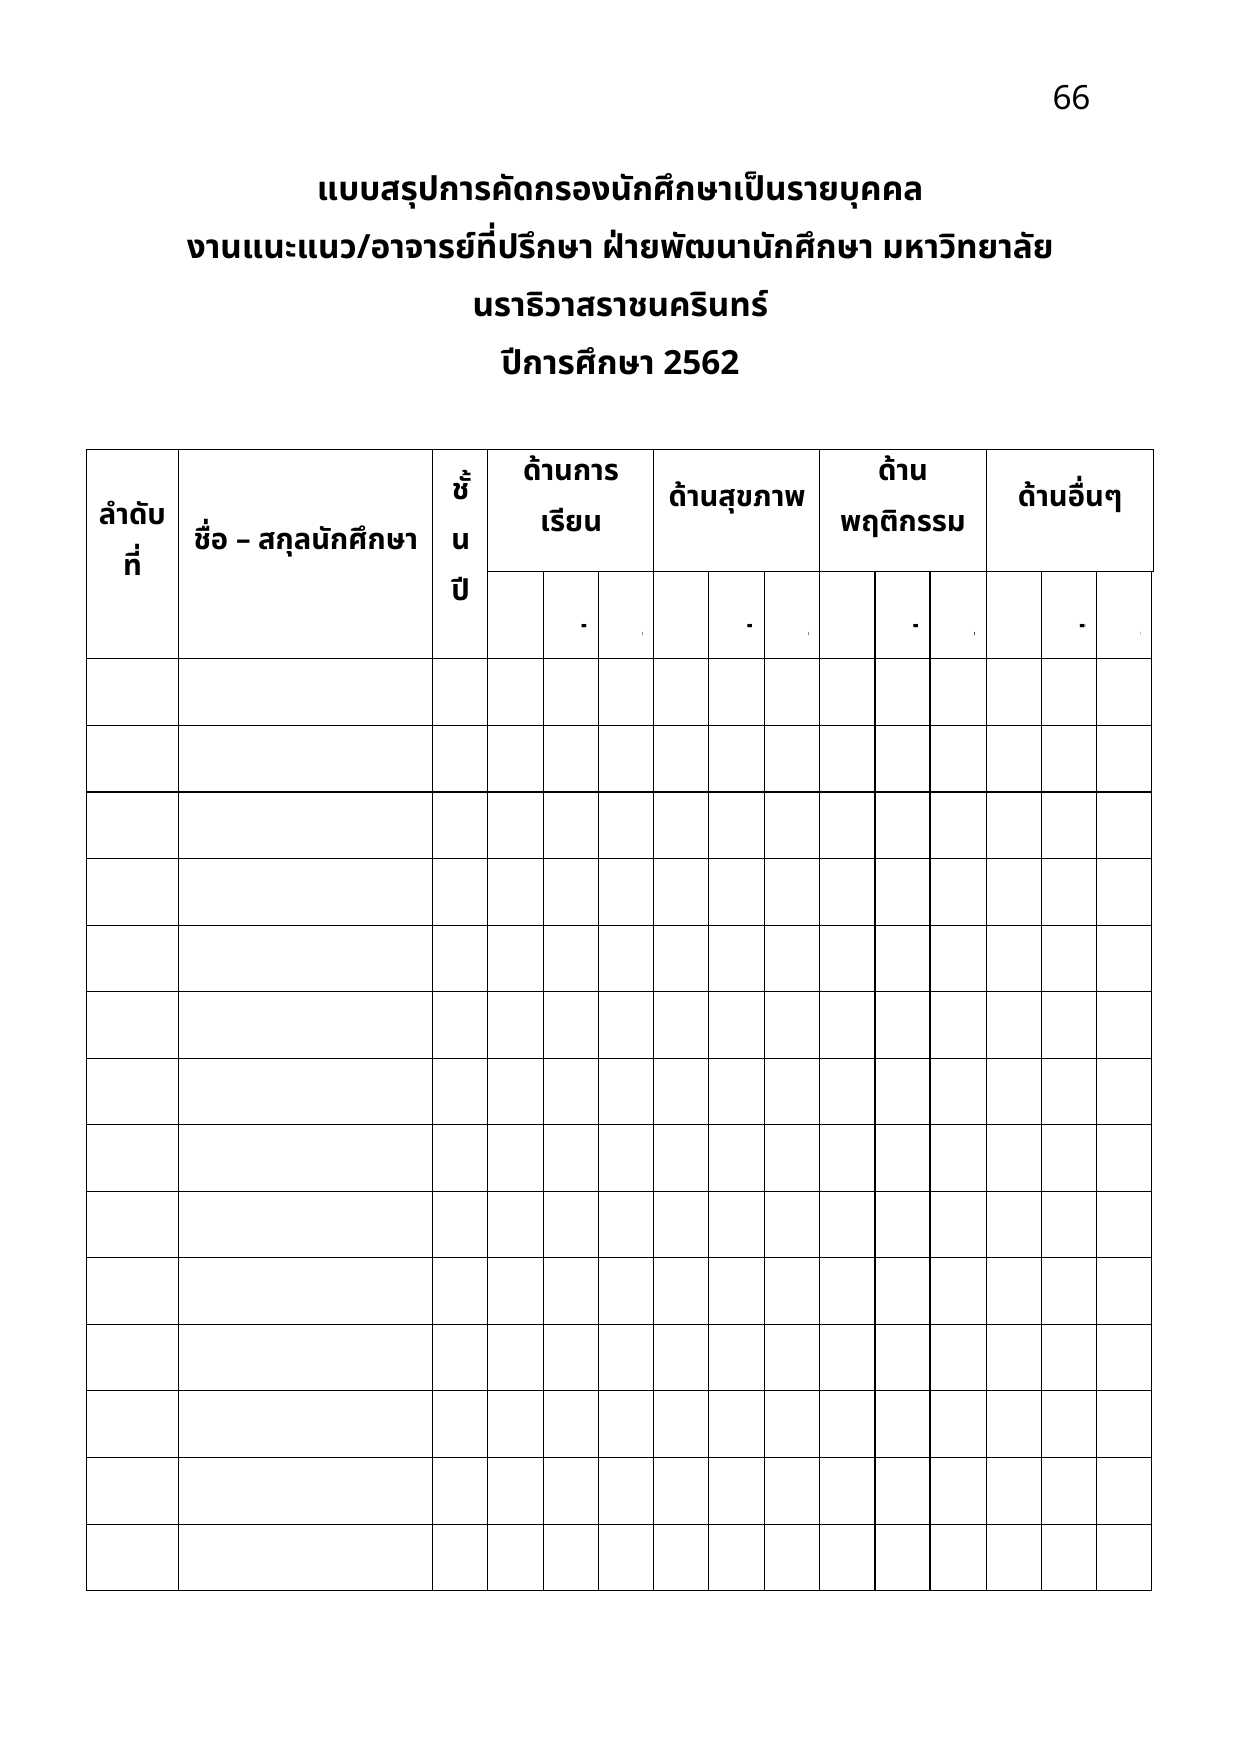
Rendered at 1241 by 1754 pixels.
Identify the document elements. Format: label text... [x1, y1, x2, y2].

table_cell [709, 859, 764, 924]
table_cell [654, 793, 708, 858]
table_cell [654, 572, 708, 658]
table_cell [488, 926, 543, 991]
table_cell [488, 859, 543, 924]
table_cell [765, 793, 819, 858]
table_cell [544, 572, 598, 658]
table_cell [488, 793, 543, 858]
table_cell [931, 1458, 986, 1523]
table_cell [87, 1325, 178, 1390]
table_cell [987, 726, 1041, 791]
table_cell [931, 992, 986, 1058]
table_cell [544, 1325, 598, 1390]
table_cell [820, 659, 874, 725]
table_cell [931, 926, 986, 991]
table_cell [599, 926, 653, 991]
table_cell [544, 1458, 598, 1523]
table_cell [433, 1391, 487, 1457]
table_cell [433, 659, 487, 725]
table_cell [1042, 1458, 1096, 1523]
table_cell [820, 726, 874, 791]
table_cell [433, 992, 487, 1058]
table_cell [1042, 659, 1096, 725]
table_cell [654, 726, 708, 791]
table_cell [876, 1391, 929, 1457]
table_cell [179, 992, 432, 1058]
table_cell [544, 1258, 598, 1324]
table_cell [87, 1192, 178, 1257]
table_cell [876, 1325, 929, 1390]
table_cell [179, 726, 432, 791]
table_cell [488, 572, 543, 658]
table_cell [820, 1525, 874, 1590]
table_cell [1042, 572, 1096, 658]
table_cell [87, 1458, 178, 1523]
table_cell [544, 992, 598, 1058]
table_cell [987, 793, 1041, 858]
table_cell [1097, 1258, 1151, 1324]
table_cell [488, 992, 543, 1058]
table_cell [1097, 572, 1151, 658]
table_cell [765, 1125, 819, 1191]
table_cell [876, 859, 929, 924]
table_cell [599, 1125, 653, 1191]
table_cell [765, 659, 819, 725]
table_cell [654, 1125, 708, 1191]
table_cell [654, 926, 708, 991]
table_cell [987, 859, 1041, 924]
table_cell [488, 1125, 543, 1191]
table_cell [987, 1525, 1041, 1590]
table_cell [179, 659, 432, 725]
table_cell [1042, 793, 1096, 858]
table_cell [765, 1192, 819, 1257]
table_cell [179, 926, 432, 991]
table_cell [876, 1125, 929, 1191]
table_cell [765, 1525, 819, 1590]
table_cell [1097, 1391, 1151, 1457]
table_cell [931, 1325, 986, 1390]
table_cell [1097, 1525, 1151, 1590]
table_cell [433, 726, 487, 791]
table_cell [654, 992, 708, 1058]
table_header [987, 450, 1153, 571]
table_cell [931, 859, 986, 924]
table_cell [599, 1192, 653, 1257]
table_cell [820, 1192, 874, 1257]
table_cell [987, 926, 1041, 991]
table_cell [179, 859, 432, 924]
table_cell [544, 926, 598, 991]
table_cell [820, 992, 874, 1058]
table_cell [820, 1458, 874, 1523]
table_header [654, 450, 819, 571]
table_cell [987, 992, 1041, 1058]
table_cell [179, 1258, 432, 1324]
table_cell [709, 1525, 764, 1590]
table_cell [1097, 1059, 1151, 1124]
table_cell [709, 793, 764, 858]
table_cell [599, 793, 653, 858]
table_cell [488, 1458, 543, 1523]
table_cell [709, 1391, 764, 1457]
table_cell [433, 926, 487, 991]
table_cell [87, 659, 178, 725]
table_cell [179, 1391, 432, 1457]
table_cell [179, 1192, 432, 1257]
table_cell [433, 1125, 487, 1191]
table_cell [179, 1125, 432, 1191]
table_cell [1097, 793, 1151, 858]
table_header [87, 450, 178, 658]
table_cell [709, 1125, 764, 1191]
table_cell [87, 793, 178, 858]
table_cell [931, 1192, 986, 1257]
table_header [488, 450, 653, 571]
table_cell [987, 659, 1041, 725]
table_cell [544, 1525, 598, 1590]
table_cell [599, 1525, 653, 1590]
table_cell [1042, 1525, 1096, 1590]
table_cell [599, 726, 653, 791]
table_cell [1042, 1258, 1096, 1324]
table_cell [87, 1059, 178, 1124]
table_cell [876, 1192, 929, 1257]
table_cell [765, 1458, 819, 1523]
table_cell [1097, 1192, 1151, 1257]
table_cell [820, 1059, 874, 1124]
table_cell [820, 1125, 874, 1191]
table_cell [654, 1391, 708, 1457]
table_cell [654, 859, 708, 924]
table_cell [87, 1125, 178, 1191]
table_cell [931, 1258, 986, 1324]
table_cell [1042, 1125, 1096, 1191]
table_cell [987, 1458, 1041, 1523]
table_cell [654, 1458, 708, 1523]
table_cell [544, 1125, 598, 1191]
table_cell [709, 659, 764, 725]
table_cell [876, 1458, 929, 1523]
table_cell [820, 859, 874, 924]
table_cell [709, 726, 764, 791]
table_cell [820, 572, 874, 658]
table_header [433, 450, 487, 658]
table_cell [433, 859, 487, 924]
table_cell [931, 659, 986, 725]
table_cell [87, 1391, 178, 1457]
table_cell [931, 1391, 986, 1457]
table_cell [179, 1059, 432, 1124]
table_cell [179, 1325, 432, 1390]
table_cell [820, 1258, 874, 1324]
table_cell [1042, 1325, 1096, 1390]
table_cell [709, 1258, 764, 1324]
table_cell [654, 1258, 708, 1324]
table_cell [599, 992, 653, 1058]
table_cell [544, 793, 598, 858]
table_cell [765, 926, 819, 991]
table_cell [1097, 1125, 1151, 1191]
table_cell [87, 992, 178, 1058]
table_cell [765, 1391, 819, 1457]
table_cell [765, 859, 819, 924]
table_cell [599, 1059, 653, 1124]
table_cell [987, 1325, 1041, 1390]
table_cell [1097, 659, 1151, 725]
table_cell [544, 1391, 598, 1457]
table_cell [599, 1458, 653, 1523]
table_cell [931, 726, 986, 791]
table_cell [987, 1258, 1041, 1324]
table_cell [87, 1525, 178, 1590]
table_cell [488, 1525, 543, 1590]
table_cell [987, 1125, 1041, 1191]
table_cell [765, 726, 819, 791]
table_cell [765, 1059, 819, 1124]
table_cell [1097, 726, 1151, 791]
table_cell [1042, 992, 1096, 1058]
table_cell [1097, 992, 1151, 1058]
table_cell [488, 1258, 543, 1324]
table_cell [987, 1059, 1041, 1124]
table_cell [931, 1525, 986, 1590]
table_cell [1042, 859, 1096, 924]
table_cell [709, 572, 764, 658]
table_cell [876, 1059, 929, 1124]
text ปีการศึกษา 2562 [150, 338, 1090, 389]
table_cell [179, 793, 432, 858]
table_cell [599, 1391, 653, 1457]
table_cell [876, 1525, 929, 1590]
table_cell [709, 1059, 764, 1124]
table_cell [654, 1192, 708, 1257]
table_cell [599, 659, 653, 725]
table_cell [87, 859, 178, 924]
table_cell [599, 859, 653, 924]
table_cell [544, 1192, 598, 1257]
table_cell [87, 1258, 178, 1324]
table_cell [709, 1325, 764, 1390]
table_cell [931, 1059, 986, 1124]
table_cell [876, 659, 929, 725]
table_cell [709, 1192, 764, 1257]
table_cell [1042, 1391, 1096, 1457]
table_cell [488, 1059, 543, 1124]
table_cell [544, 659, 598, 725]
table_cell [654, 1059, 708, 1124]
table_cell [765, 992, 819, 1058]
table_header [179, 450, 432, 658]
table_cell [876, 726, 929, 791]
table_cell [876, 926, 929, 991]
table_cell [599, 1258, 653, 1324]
text งานแนะแนว/อาจารย์ที่ปรึกษา ฝ่ายพัฒนานักศึกษา มหาวิทยาลัยนราธิวาสราชนครินทร์ [150, 222, 1090, 331]
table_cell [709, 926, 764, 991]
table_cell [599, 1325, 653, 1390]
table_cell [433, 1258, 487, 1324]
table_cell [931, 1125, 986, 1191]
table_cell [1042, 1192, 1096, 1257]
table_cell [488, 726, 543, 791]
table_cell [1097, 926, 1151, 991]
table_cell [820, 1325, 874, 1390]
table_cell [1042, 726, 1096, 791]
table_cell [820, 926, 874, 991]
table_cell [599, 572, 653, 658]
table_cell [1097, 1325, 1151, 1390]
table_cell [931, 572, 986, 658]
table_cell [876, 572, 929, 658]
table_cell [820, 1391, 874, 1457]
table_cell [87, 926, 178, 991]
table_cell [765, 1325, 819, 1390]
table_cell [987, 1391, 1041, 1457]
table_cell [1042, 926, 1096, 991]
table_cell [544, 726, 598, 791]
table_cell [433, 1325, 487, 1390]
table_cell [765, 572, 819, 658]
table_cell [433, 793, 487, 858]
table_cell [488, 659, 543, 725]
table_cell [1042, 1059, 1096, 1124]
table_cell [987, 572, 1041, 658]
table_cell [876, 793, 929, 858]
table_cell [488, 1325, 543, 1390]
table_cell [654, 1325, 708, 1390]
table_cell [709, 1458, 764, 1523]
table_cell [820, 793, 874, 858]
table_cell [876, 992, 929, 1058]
text แบบสรุปการคัดกรองนักศึกษาเป็นรายบุคคล [150, 164, 1090, 215]
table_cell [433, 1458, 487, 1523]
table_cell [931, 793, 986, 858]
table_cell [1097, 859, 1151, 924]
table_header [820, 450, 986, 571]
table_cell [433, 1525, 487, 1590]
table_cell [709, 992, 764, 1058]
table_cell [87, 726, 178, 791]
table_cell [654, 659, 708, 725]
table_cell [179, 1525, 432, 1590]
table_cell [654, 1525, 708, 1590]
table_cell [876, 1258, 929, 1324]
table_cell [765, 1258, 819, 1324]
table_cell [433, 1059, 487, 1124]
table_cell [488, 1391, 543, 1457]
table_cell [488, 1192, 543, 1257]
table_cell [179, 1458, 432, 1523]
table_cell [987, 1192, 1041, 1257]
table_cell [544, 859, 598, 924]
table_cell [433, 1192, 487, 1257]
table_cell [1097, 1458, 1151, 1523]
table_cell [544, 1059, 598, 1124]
